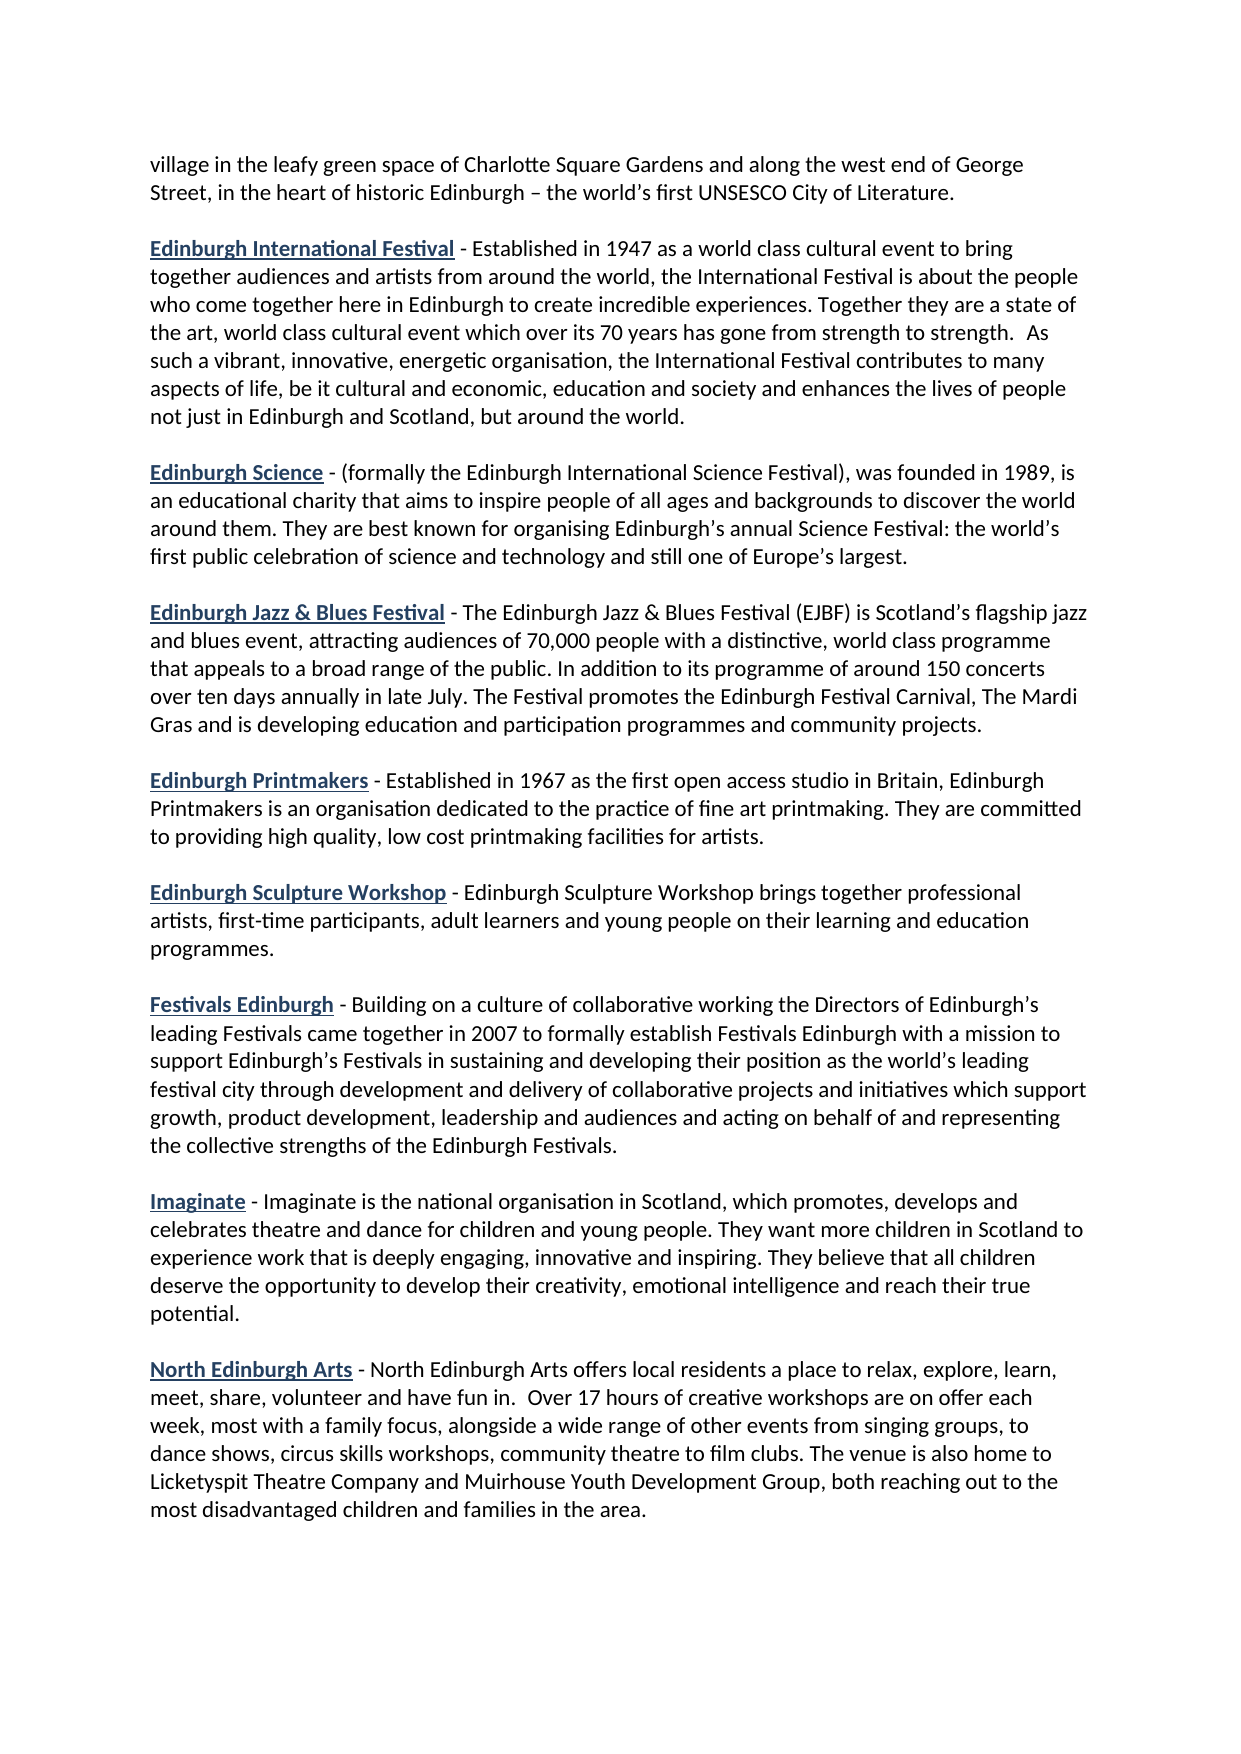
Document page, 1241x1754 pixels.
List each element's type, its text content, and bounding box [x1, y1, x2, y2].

text North Edinburgh Arts - North Edinburgh Arts offers local residents a place to relax, explore, learn, meet, share, volunteer and have fun in. Over 17 hours of creative workshops are on offer each week, most with a family focus, alongside a wide range of other events from singing groups, to dance shows, circus skills workshops, community theatre to film clubs. The venue is also home to Licketyspit Theatre Company and Muirhouse Youth Development Group, both reaching out to the most disadvantaged children and families in the area. [150, 1355, 1090, 1523]
text Edinburgh Science - (formally the Edinburgh International Science Festival), was founded in 1989, is an educational charity that aims to inspire people of all ages and backgrounds to discover the world around them. They are best known for organising Edinburgh’s annual Science Festival: the world’s first public celebration of science and technology and still one of Europe’s largest. [150, 458, 1090, 570]
text Festivals Edinburgh - Building on a culture of collaborative working the Directors of Edinburgh’s leading Festivals came together in 2007 to formally establish Festivals Edinburgh with a mission to support Edinburgh’s Festivals in sustaining and developing their position as the world’s leading festival city through development and delivery of collaborative projects and initiatives which support growth, product development, leadership and audiences and acting on behalf of and representing the collective strengths of the Edinburgh Festivals. [150, 991, 1090, 1159]
text Edinburgh International Festival - Established in 1947 as a world class cultural event to bring together audiences and artists from around the world, the International Festival is about the people who come together here in Edinburgh to create incredible experiences. Together they are a state of the art, world class cultural event which over its 70 years has gone from strength to strength. As such a vibrant, innovative, energetic organisation, the International Festival contributes to many aspects of life, be it cultural and economic, education and society and enhances the lives of people not just in Edinburgh and Scotland, but around the world. [150, 234, 1090, 430]
text Edinburgh Jazz & Blues Festival - The Edinburgh Jazz & Blues Festival (EJBF) is Scotland’s flagship jazz and blues event, attracting audiences of 70,000 people with a distinctive, world class programme that appeals to a broad range of the public. In addition to its programme of around 150 concerts over ten days annually in late July. The Festival promotes the Edinburgh Festival Carnival, The Mardi Gras and is developing education and participation programmes and community projects. [150, 598, 1090, 738]
text Edinburgh Sculpture Workshop - Edinburgh Sculpture Workshop brings together professional artists, first-time participants, adult learners and young people on their learning and education programmes. [150, 878, 1090, 963]
text Imaginate - Imaginate is the national organisation in Scotland, which promotes, develops and celebrates theatre and dance for children and young people. They want more children in Scotland to experience work that is deeply engaging, innovative and inspiring. They believe that all children deserve the opportunity to develop their creativity, emotional intelligence and reach their true potential. [150, 1187, 1090, 1327]
text Edinburgh Printmakers - Established in 1967 as the first open access studio in Britain, Edinburgh Printmakers is an organisation dedicated to the practice of fine art printmaking. They are committed to providing high quality, low cost printmaking facilities for artists. [150, 766, 1090, 851]
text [150, 150, 1090, 206]
